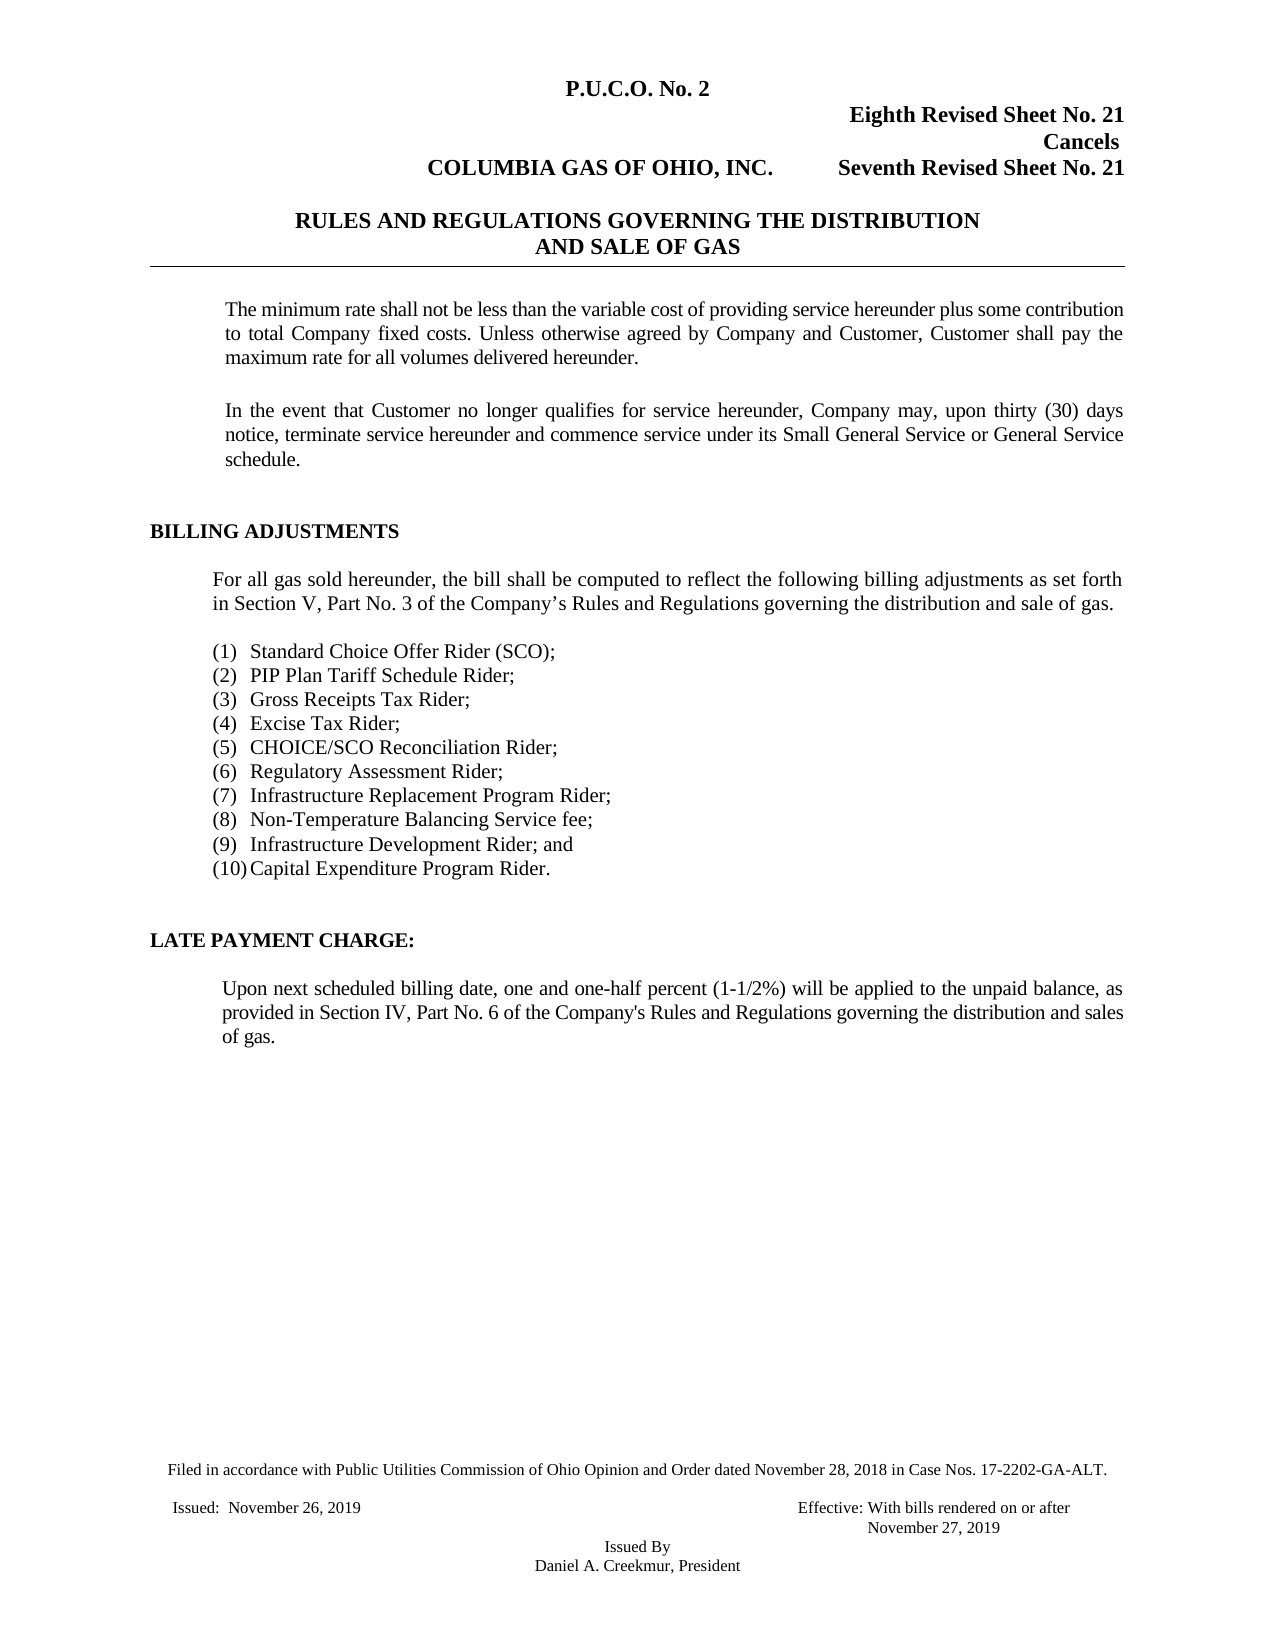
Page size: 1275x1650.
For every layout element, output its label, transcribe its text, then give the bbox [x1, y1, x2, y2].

list PIP Plan Tariff Schedule Rider; [212, 663, 1125, 687]
list Regulatory Assessment Rider; [212, 759, 1125, 783]
list Non-Temperature Balancing Service fee; [212, 807, 1125, 831]
list Standard Choice Offer Rider (SCO); [212, 639, 1125, 663]
list Infrastructure Development Rider; and [212, 831, 1125, 856]
text The minimum rate shall not be less than the variable cost of providing service hereunder plus some contribution to total Company fixed costs. Unless otherwise agreed by Company and Customer, Customer shall pay the maximum rate for all volumes delivered hereunder. [225, 296, 1125, 369]
list Gross Receipts Tax Rider; [212, 687, 1125, 711]
text Upon next scheduled billing date, one and one-half percent (1-1/2%) will be applied to the unpaid balance, as provided in Section IV, Part No. 6 of the Company's Rules and Regulations governing the distribution and sales of gas. [150, 976, 1125, 1048]
text For all gas sold hereunder, the bill shall be computed to reflect the following billing adjustments as set forth in Section V, Part No. 3 of the Company’s Rules and Regulations governing the distribution and sale of gas. [212, 567, 1125, 615]
text In the event that Customer no longer qualifies for service hereunder, Company may, upon thirty (30) days notice, terminate service hereunder and commence service under its Small General Service or General Service schedule. [150, 398, 1125, 471]
list Infrastructure Replacement Program Rider; [212, 783, 1125, 807]
text BILLING ADJUSTMENTS [150, 519, 1125, 543]
list Excise Tax Rider; [212, 711, 1125, 735]
list Capital Expenditure Program Rider. [212, 856, 1125, 879]
list CHOICE/SCO Reconciliation Rider; [212, 735, 1125, 759]
text LATE PAYMENT CHARGE: [150, 928, 1125, 952]
